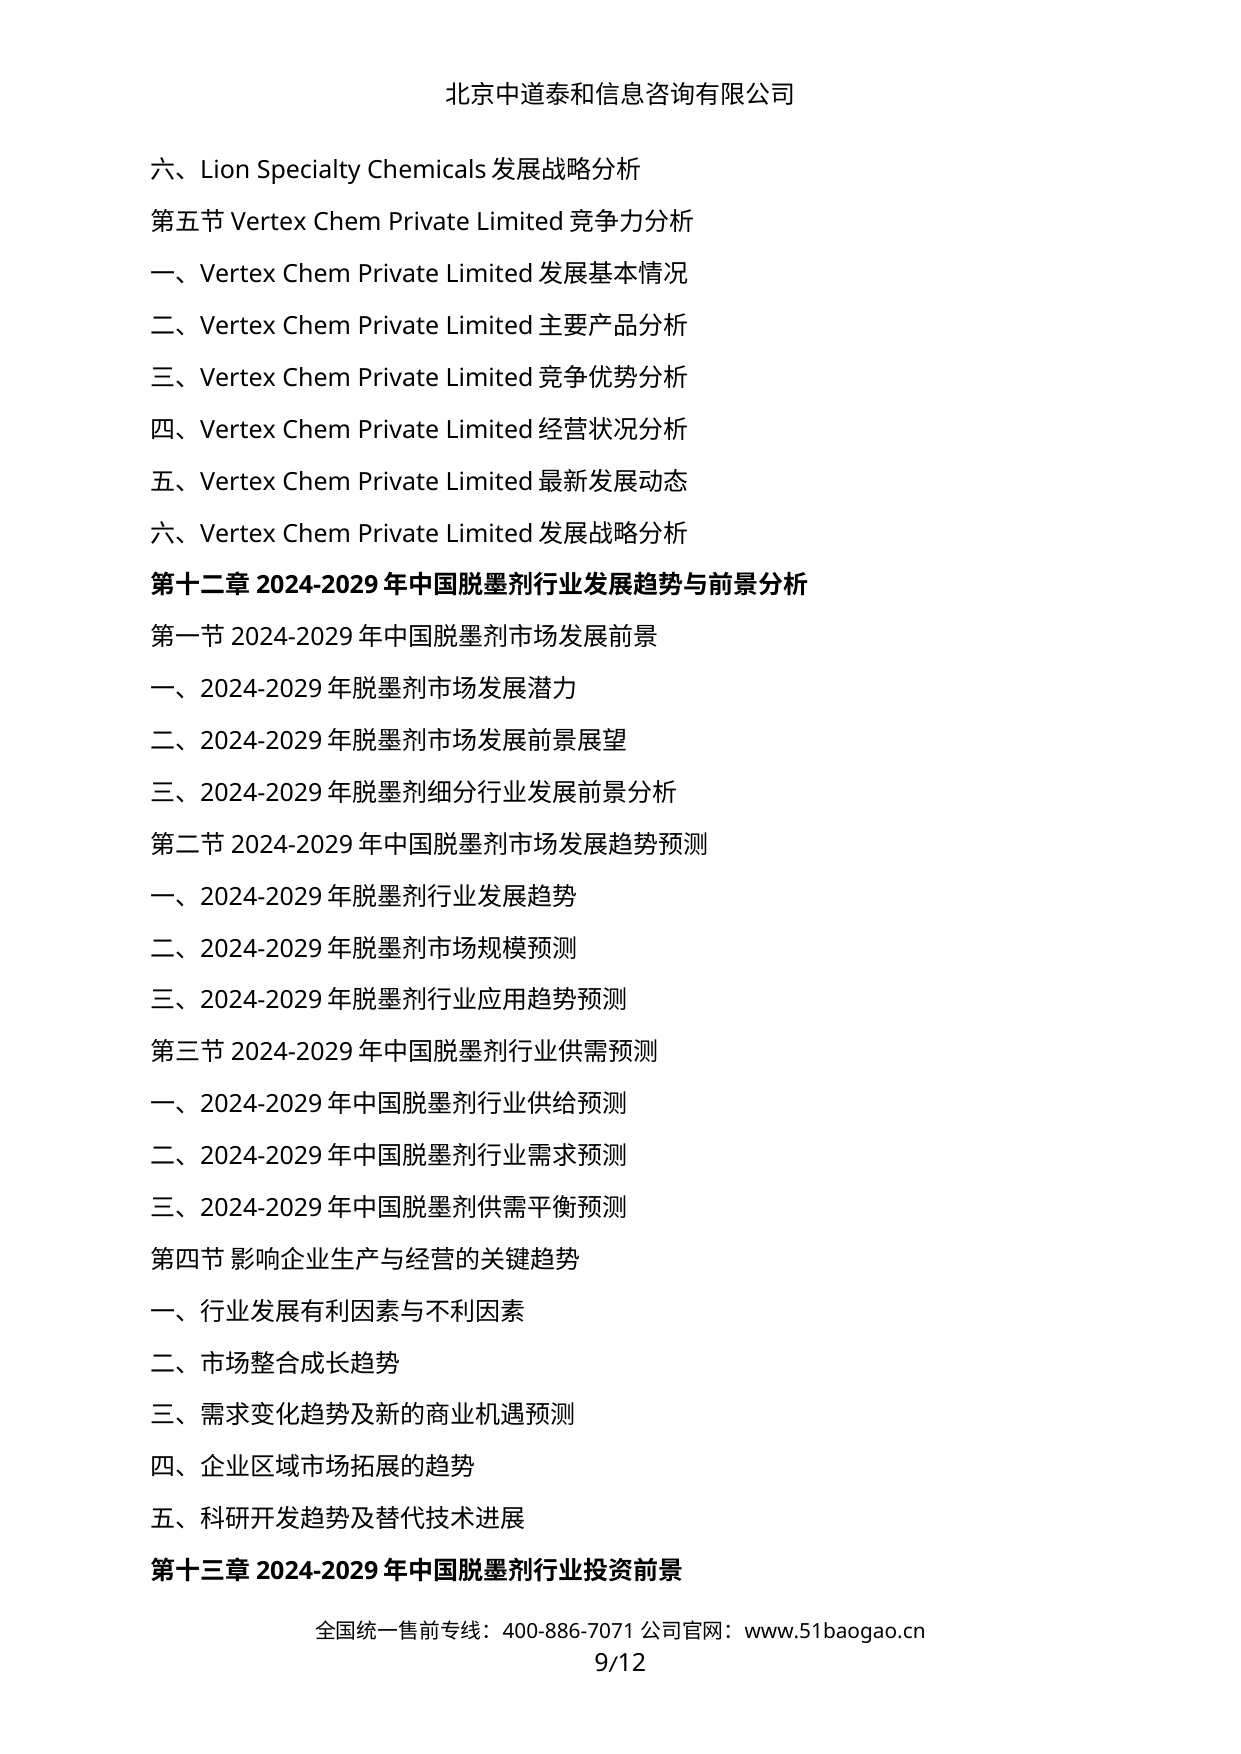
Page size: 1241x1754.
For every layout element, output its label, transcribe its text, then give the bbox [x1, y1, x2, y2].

text 第十二章 2024-2029年中国脱墨剂行业发展趋势与前景分析 [150, 565, 1090, 601]
text 第二节 2024-2029年中国脱墨剂市场发展趋势预测 [150, 824, 1090, 861]
text 三、2024-2029年中国脱墨剂供需平衡预测 [150, 1187, 1090, 1224]
text 五、Vertex Chem Private Limited最新发展动态 [150, 461, 1090, 497]
text 二、2024-2029年脱墨剂市场发展前景展望 [150, 721, 1090, 757]
text 第四节 影响企业生产与经营的关键趋势 [150, 1239, 1090, 1276]
text 二、Vertex Chem Private Limited主要产品分析 [150, 306, 1090, 342]
text 二、2024-2029年中国脱墨剂行业需求预测 [150, 1136, 1090, 1172]
text 第三节 2024-2029年中国脱墨剂行业供需预测 [150, 1032, 1090, 1068]
text 六、Vertex Chem Private Limited发展战略分析 [150, 513, 1090, 549]
text 第十三章 2024-2029年中国脱墨剂行业投资前景 [150, 1551, 1090, 1587]
text 第一节 2024-2029年中国脱墨剂市场发展前景 [150, 617, 1090, 653]
text 第五节 Vertex Chem Private Limited竞争力分析 [150, 202, 1090, 238]
text 三、2024-2029年脱墨剂行业应用趋势预测 [150, 980, 1090, 1016]
text 一、行业发展有利因素与不利因素 [150, 1291, 1090, 1327]
text 四、Vertex Chem Private Limited经营状况分析 [150, 409, 1090, 446]
text 二、2024-2029年脱墨剂市场规模预测 [150, 928, 1090, 964]
text 三、需求变化趋势及新的商业机遇预测 [150, 1395, 1090, 1431]
text 四、企业区域市场拓展的趋势 [150, 1447, 1090, 1483]
text 三、Vertex Chem Private Limited竞争优势分析 [150, 357, 1090, 394]
text 三、2024-2029年脱墨剂细分行业发展前景分析 [150, 772, 1090, 809]
text 一、2024-2029年中国脱墨剂行业供给预测 [150, 1084, 1090, 1120]
text 一、2024-2029年脱墨剂行业发展趋势 [150, 876, 1090, 912]
text 一、Vertex Chem Private Limited发展基本情况 [150, 254, 1090, 290]
text 二、市场整合成长趋势 [150, 1343, 1090, 1379]
text 五、科研开发趋势及替代技术进展 [150, 1499, 1090, 1535]
text 六、Lion Specialty Chemicals发展战略分析 [150, 150, 1090, 186]
text 一、2024-2029年脱墨剂市场发展潜力 [150, 669, 1090, 705]
